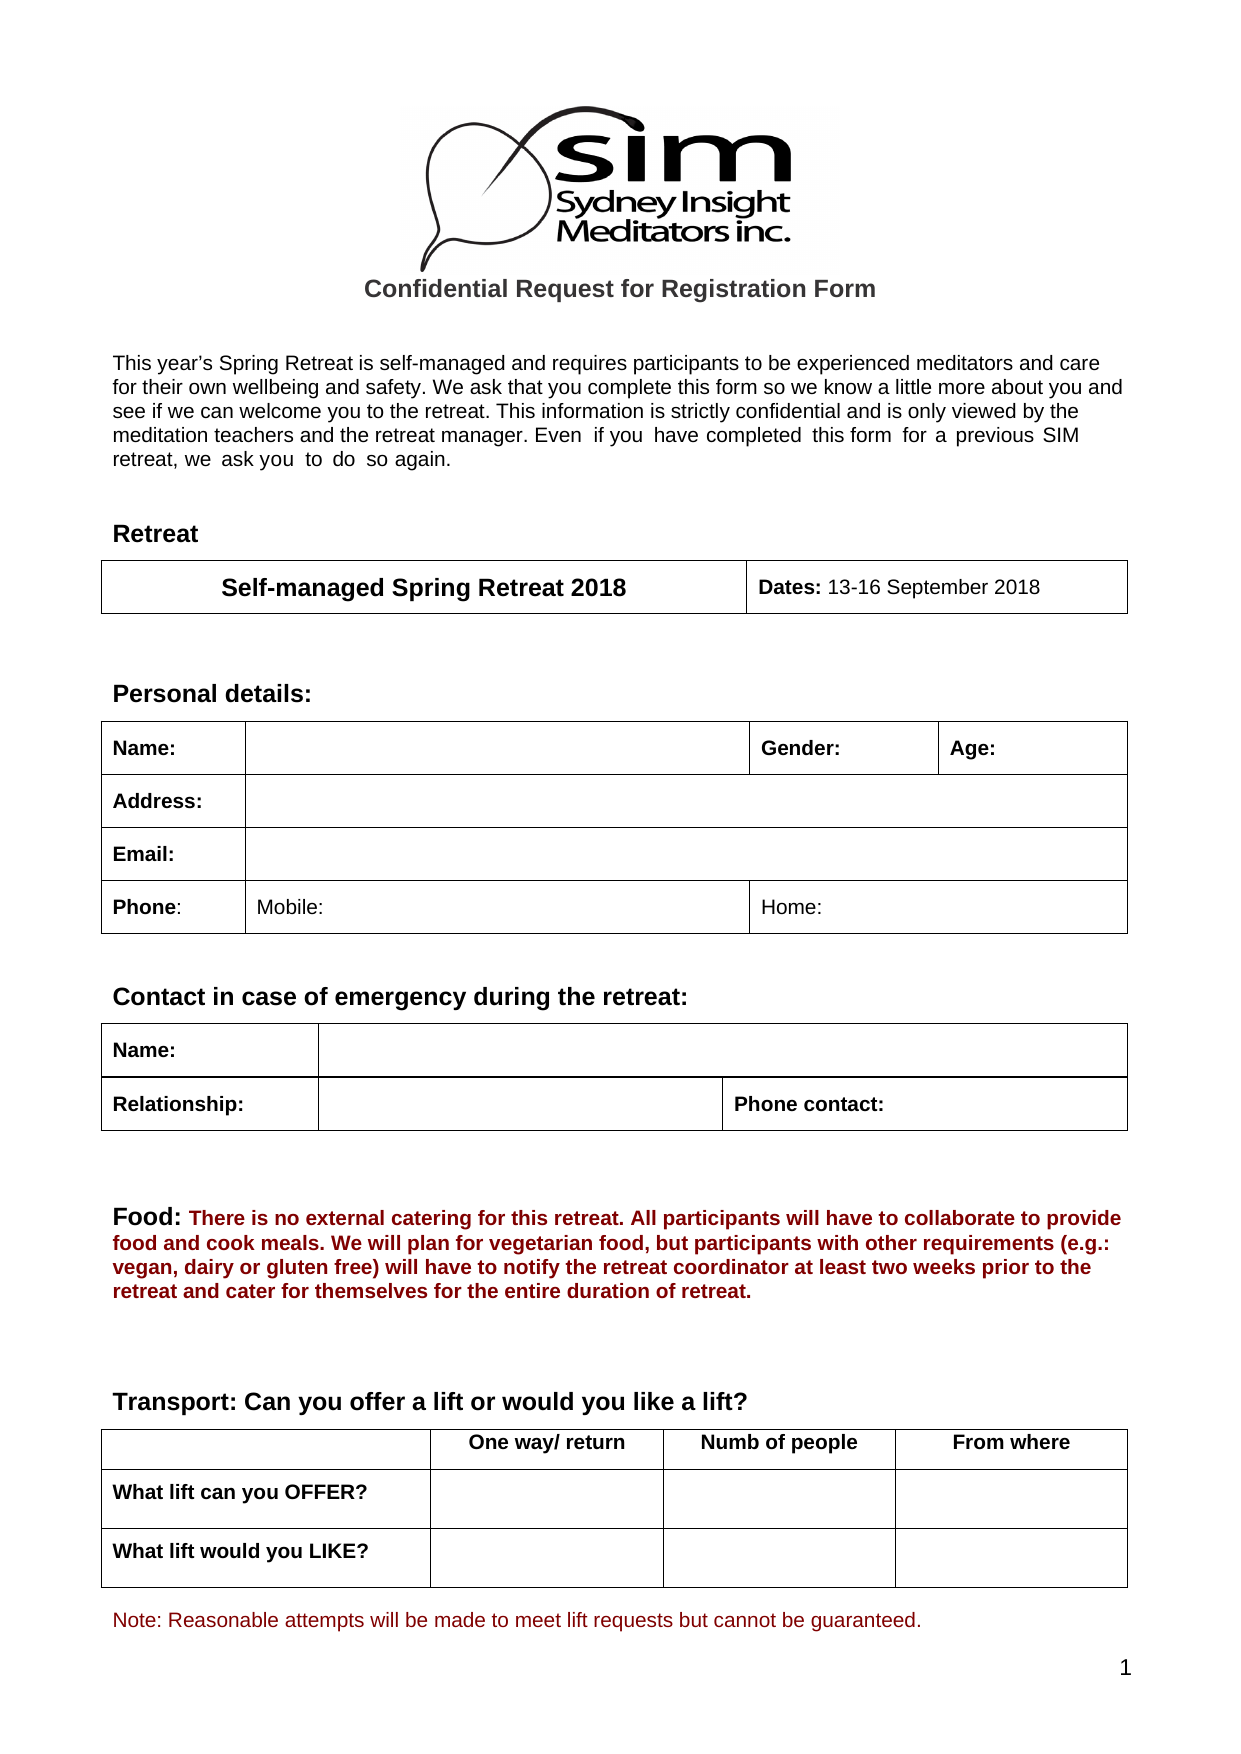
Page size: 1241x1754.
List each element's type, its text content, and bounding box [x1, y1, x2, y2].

table_cell Address: [102, 775, 245, 827]
subtitle Transport: Can you offer a lift or would you like a lift? [112, 1387, 1128, 1416]
table_cell What lift can you OFFER? [102, 1470, 430, 1528]
table_header Numb of people [664, 1430, 895, 1469]
text This year’s Spring Retreat is self-managed and requires participants to be experienced meditators and care for their own wellbeing and safety. We ask that you complete this form so we know a little more about you and see if we can welcome you to the retreat. This information is strictly confidential and is only viewed by the meditation teachers and the retreat manager. Even if you have completed this form for a previous SIM retreat, we ask you to do so again. [112, 351, 1128, 471]
table_cell Relationship: [102, 1078, 318, 1129]
table_cell Phone: [102, 881, 245, 933]
table_header Age: [939, 722, 1127, 774]
text Note: Reasonable attempts will be made to meet lift requests but cannot be guaranteed. [112, 1607, 1203, 1631]
subtitle Contact in case of emergency during the retreat: [112, 982, 1128, 1011]
table_header From where [896, 1430, 1127, 1469]
table_header Self-managed Spring Retreat 2018 [102, 561, 746, 613]
table_cell [246, 828, 1127, 880]
table_header Name: [102, 1024, 318, 1076]
table_cell Phone contact: [723, 1078, 1127, 1129]
table_cell [896, 1470, 1127, 1528]
table_cell What lift would you LIKE? [102, 1529, 430, 1587]
table_cell Home: [750, 881, 1127, 933]
table_cell [664, 1470, 895, 1528]
table_cell [664, 1529, 895, 1587]
table_header Gender: [750, 722, 938, 774]
table_header Dates: 13-16 September 2018 [747, 561, 1127, 613]
subtitle Personal details: [112, 679, 1128, 708]
subtitle Retreat [112, 519, 1128, 547]
subtitle Food: There is no external catering for this retreat. All participants will have to collaborate to provide food and cook meals. We will plan for vegetarian food, but participants with other requirements (e.g.: vegan, dairy or gluten free) will have to notify the retreat coordinator at least two weeks prior to the retreat and cater for themselves for the entire duration of retreat. [112, 1202, 1128, 1303]
table_cell [431, 1470, 663, 1528]
table_cell [431, 1529, 663, 1587]
table_header Name: [102, 722, 245, 774]
table_header [319, 1024, 1127, 1076]
table_header [102, 1430, 430, 1469]
table_cell [246, 775, 1127, 827]
table_cell Email: [102, 828, 245, 880]
table_cell Mobile: [246, 881, 749, 933]
table_header [246, 722, 749, 774]
table_header One way/ return [431, 1430, 663, 1469]
picture [399, 106, 841, 275]
text Confidential Request for Registration Form [112, 274, 1128, 303]
table_cell [896, 1529, 1127, 1587]
table_cell [319, 1078, 722, 1129]
